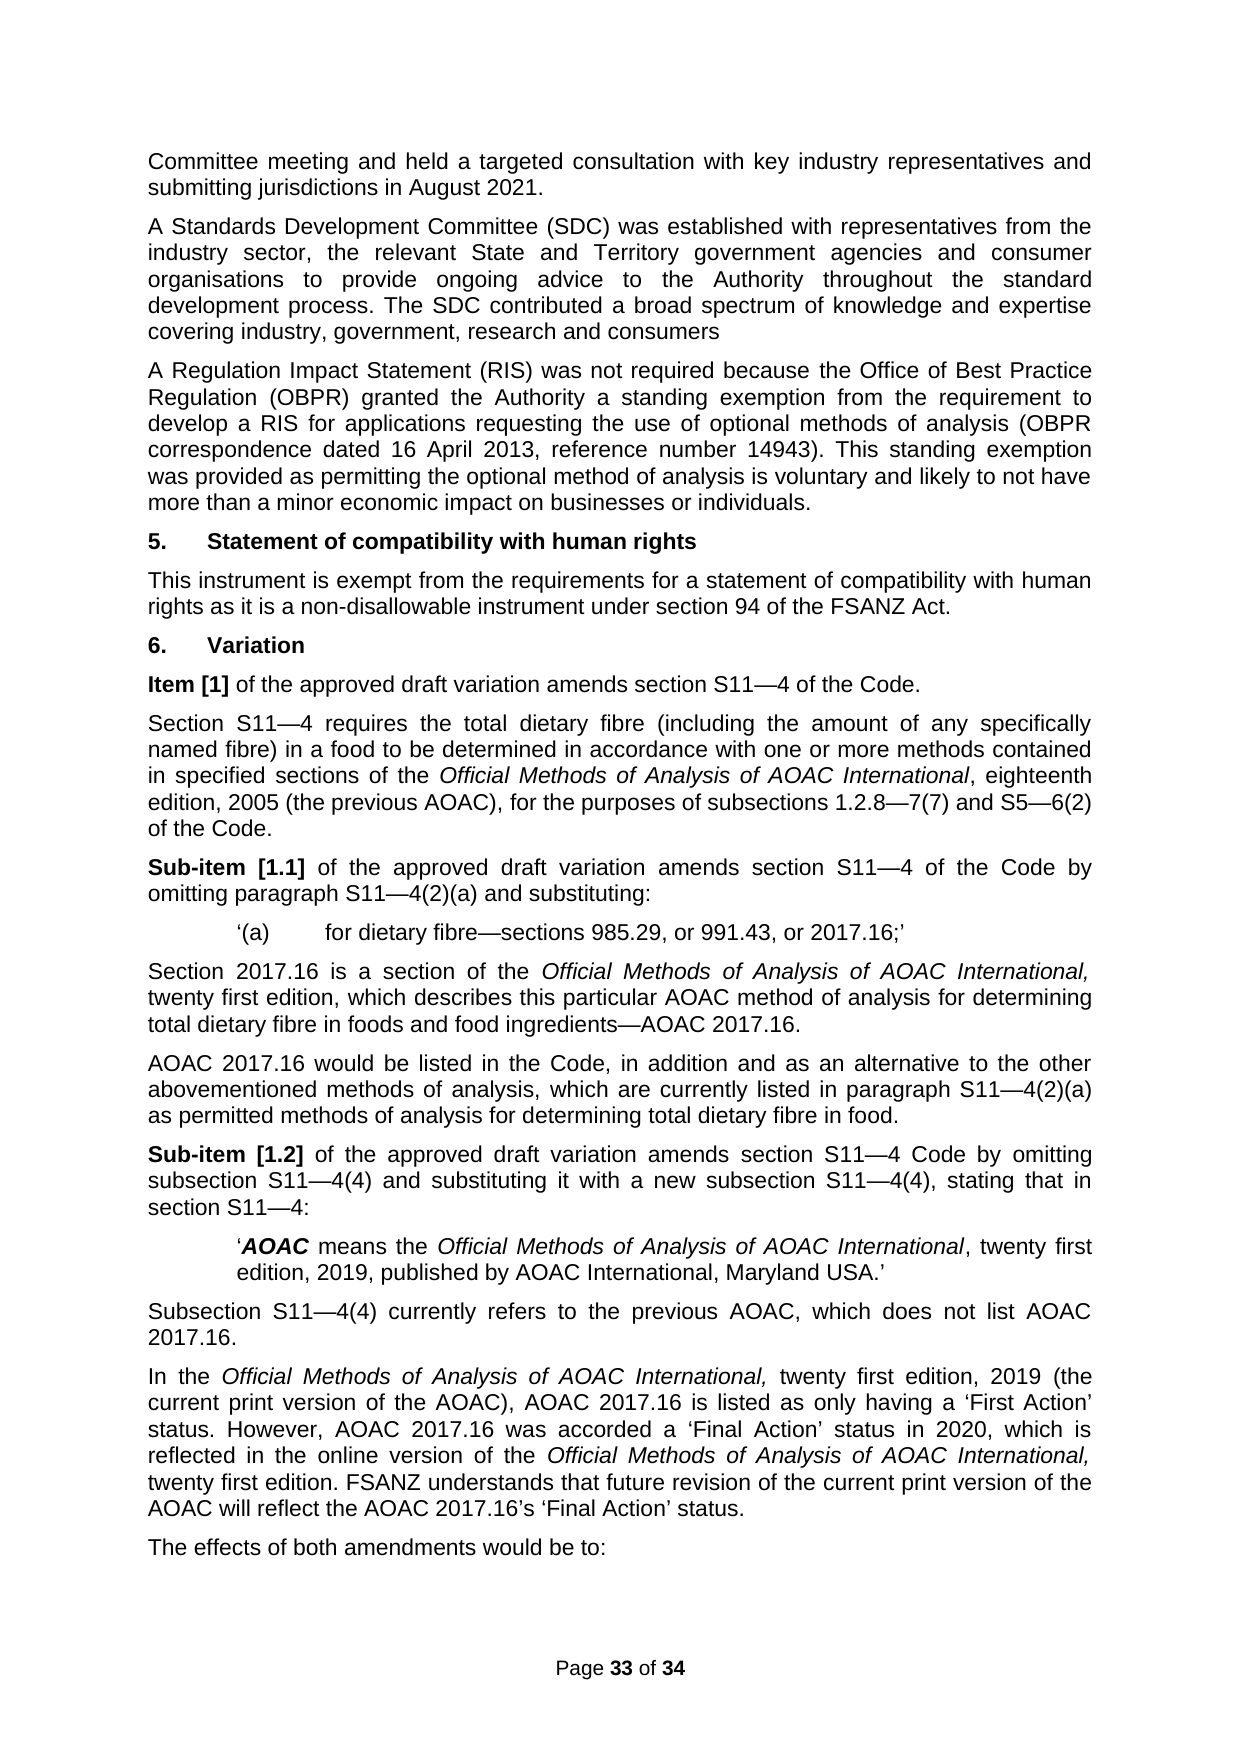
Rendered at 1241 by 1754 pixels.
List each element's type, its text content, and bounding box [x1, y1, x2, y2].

text 5. Statement of compatibility with human rights [148, 528, 1092, 554]
text Section S11—4 requires the total dietary fibre (including the amount of any specifically named fibre) in a food to be determined in accordance with one or more methods contained in specified sections of the Official Methods of Analysis of AOAC International, eighteenth edition, 2005 (the previous AOAC), for the purposes of subsections 1.2.8—7(7) and S5—6(2) of the Code. [148, 709, 1092, 841]
text AOAC 2017.16 would be listed in the Code, in addition and as an alternative to the other abovementioned methods of analysis, which are currently listed in paragraph S11—4(2)(a) as permitted methods of analysis for determining total dietary fibre in food. [148, 1049, 1092, 1128]
text 6. Variation [148, 632, 1092, 658]
text Section 2017.16 is a section of the Official Methods of Analysis of AOAC International, twenty first edition, which describes this particular AOAC method of analysis for determining total dietary fibre in foods and food ingredients—AOAC 2017.16. [148, 958, 1092, 1037]
text Subsection S11—4(4) currently refers to the previous AOAC, which does not list AOAC 2017.16. [148, 1298, 1092, 1351]
text The effects of both amendments would be to: [148, 1534, 1092, 1560]
text A Regulation Impact Statement (RIS) was not required because the Office of Best Practice Regulation (OBPR) granted the Authority a standing exemption from the requirement to develop a RIS for applications requesting the use of optional methods of analysis (OBPR correspondence dated 16 April 2013, reference number 14943). This standing exemption was provided as permitting the optional method of analysis is voluntary and likely to not have more than a minor economic impact on businesses or individuals. [148, 357, 1092, 515]
text ‘AOAC means the Official Methods of Analysis of AOAC International, twenty first edition, 2019, published by AOAC International, Maryland USA.’ [236, 1233, 1092, 1285]
text This instrument is exempt from the requirements for a statement of compatibility with human rights as it is a non-disallowable instrument under section 94 of the FSANZ Act. [148, 567, 1092, 619]
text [148, 148, 1092, 200]
text In the Official Methods of Analysis of AOAC International, twenty first edition, 2019 (the current print version of the AOAC), AOAC 2017.16 is listed as only having a ‘First Action’ status. However, AOAC 2017.16 was accorded a ‘Final Action’ status in 2020, which is reflected in the online version of the Official Methods of Analysis of AOAC International, twenty first edition. FSANZ understands that future revision of the current print version of the AOAC will reflect the AOAC 2017.16’s ‘Final Action’ status. [148, 1363, 1092, 1521]
text A Standards Development Committee (SDC) was established with representatives from the industry sector, the relevant State and Territory government agencies and consumer organisations to provide ongoing advice to the Authority throughout the standard development process. The SDC contributed a broad spectrum of knowledge and expertise covering industry, government, research and consumers [148, 213, 1092, 345]
text Item [1] of the approved draft variation amends section S11—4 of the Code. [148, 671, 1092, 697]
text Sub-item [1.1] of the approved draft variation amends section S11—4 of the Code by omitting paragraph S11—4(2)(a) and substituting: [148, 854, 1092, 907]
text ‘(a) for dietary fibre—sections 985.29, or 991.43, or 2017.16;’ [236, 919, 1092, 945]
text Sub-item [1.2] of the approved draft variation amends section S11—4 Code by omitting subsection S11—4(4) and substituting it with a new subsection S11—4(4), stating that in section S11—4: [148, 1141, 1092, 1220]
